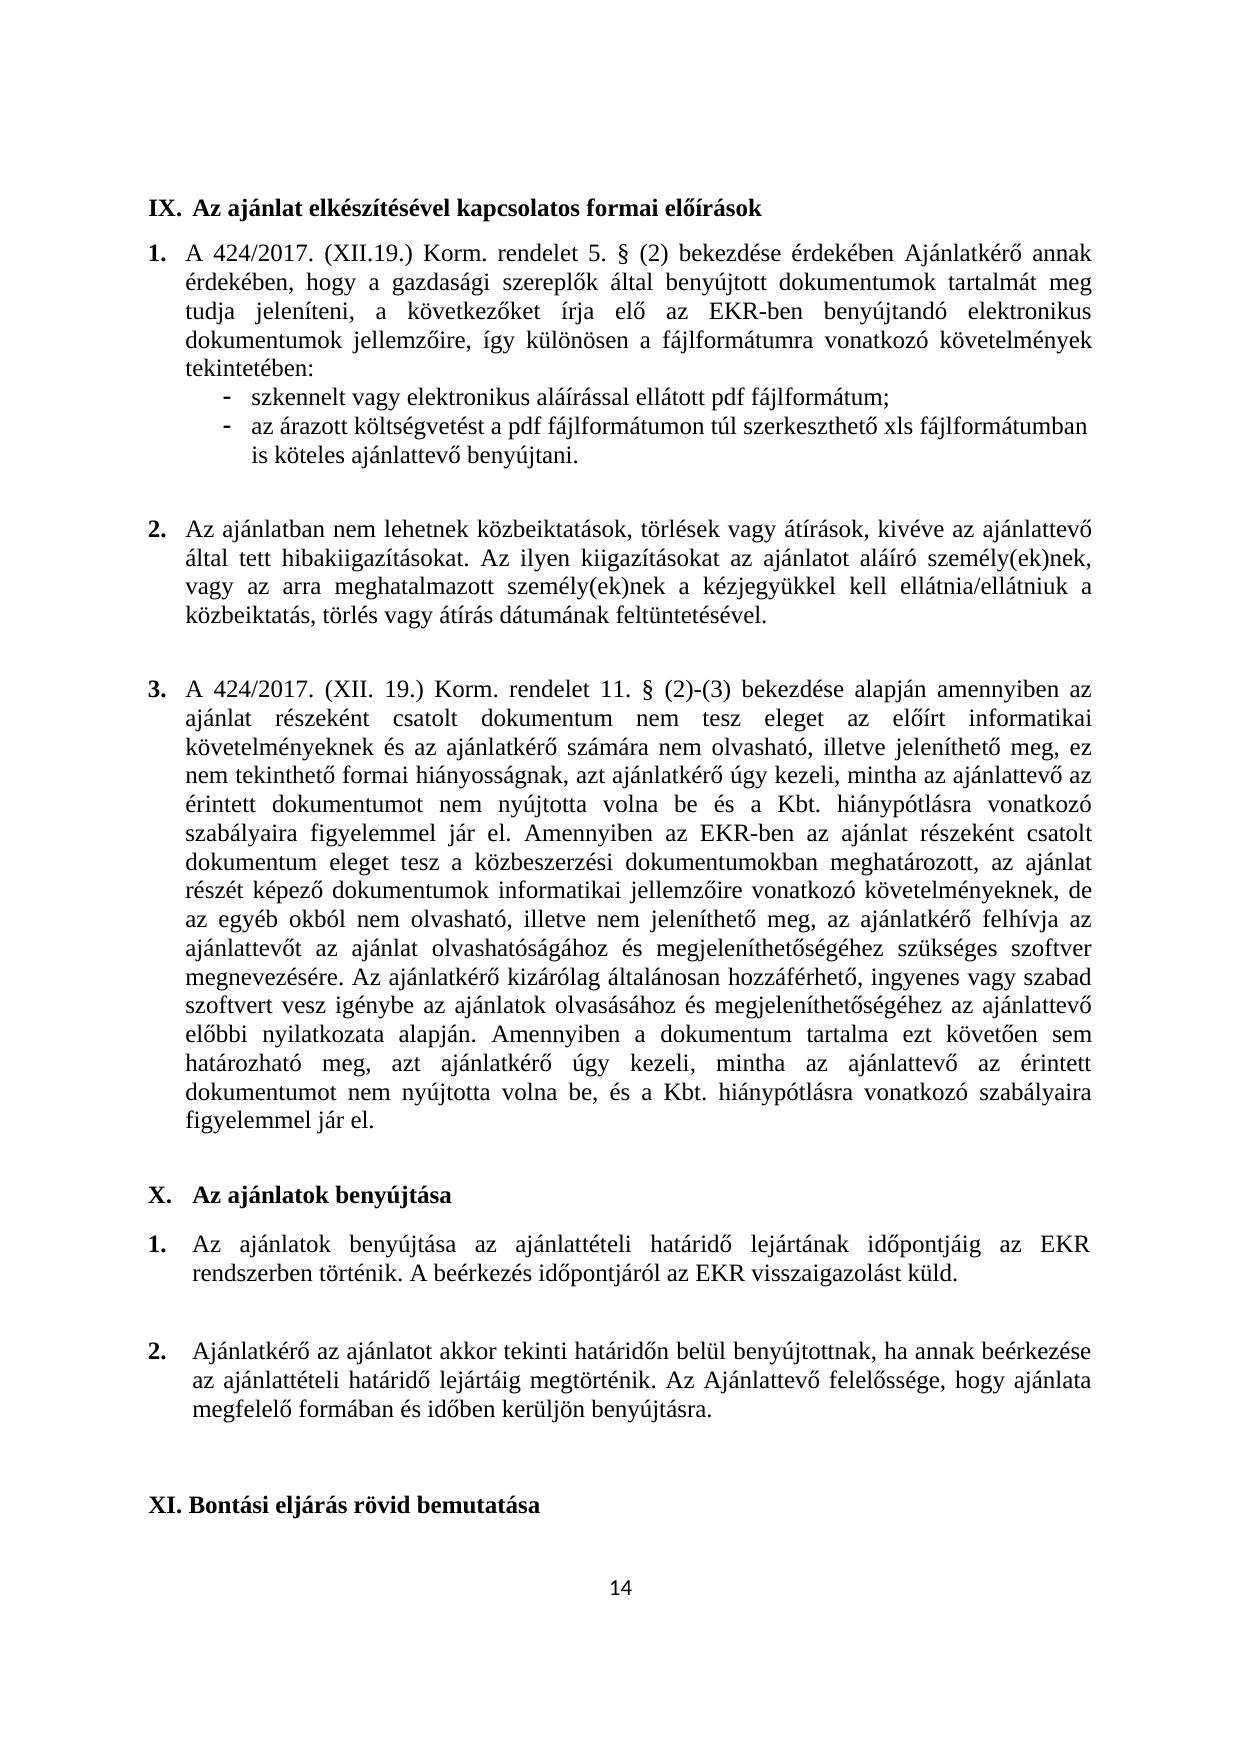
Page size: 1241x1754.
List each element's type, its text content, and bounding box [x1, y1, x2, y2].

list Az ajánlatban nem lehetnek közbeiktatások, törlések vagy átírások, kivéve az ajánlattevő által tett hibakiigazításokat. Az ilyen kiigazításokat az ajánlatot aláíró személy(ek)nek, vagy az arra meghatalmazott személy(ek)nek a kézjegyükkel kell ellátnia/ellátniuk a közbeiktatás, törlés vagy átírás dátumának feltüntetésével. [148, 514, 1093, 629]
text X. Az ajánlatok benyújtása [148, 1180, 1093, 1208]
list Az ajánlatok benyújtása az ajánlattételi határidő lejártának időpontjáig az EKR rendszerben történik. A beérkezés időpontjáról az EKR visszaigazolást küld. [148, 1229, 1091, 1287]
text IX. Az ajánlat elkészítésével kapcsolatos formai előírások [148, 193, 1093, 222]
list A 424/2017. (XII.19.) Korm. rendelet 5. § (2) bekezdése érdekében Ajánlatkérő annak érdekében, hogy a gazdasági szereplők által benyújtott dokumentumok tartalmát meg tudja jeleníteni, a következőket írja elő az EKR-ben benyújtandó elektronikus dokumentumok jellemzőire, így különösen a fájlformátumra vonatkozó követelmények tekintetében: [148, 238, 1093, 382]
list az árazott költségvetést a pdf fájlformátumon túl szerkeszthető xls fájlformátumban is köteles ajánlattevő benyújtani. [223, 411, 1093, 468]
list A 424/2017. (XII. 19.) Korm. rendelet 11. § (2)-(3) bekezdése alapján amennyiben az ajánlat részeként csatolt dokumentum nem tesz eleget az előírt informatikai követelményeknek és az ajánlatkérő számára nem olvasható, illetve jeleníthető meg, ez nem tekinthető formai hiányosságnak, azt ajánlatkérő úgy kezeli, mintha az ajánlattevő az érintett dokumentumot nem nyújtotta volna be és a Kbt. hiánypótlásra vonatkozó szabályaira figyelemmel jár el. Amennyiben az EKR-ben az ajánlat részeként csatolt dokumentum eleget tesz a közbeszerzési dokumentumokban meghatározott, az ajánlat részét képező dokumentumok informatikai jellemzőire vonatkozó követelményeknek, de az egyéb okból nem olvasható, illetve nem jeleníthető meg, az ajánlatkérő felhívja az ajánlattevőt az ajánlat olvashatóságához és megjeleníthetőségéhez szükséges szoftver megnevezésére. Az ajánlatkérő kizárólag általánosan hozzáférhető, ingyenes vagy szabad szoftvert vesz igénybe az ajánlatok olvasásához és megjeleníthetőségéhez az ajánlattevő előbbi nyilatkozata alapján. Amennyiben a dokumentum tartalma ezt követően sem határozható meg, azt ajánlatkérő úgy kezeli, mintha az ajánlattevő az érintett dokumentumot nem nyújtotta volna be, és a Kbt. hiánypótlásra vonatkozó szabályaira figyelemmel jár el. [148, 674, 1093, 1134]
list Ajánlatkérő az ajánlatot akkor tekinti határidőn belül benyújtottnak, ha annak beérkezése az ajánlattételi határidő lejártáig megtörténik. Az Ajánlattevő felelőssége, hogy ajánlata megfelelő formában és időben kerüljön benyújtásra. [148, 1336, 1093, 1423]
text XI. Bontási eljárás rövid bemutatása [148, 1491, 1093, 1519]
list szkennelt vagy elektronikus aláírással ellátott pdf fájlformátum; [223, 382, 1093, 411]
